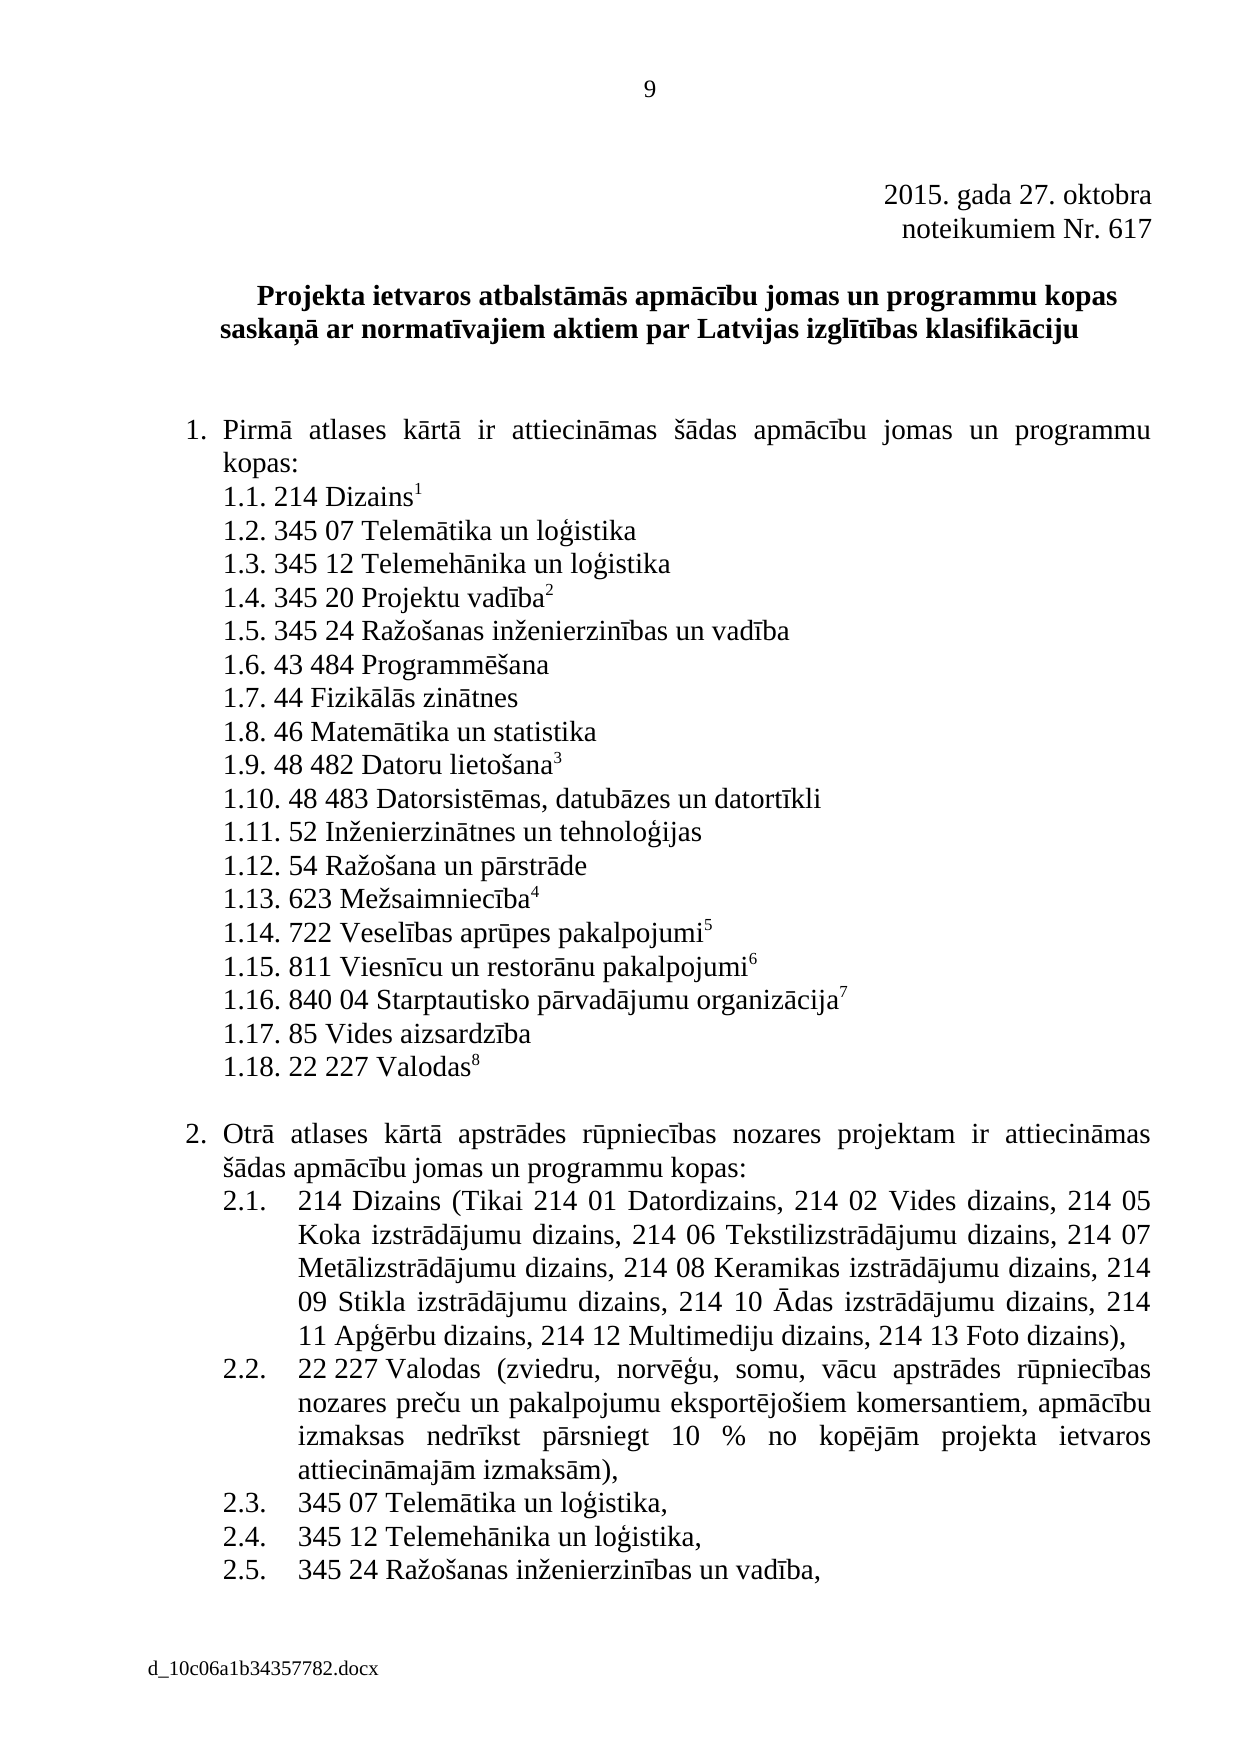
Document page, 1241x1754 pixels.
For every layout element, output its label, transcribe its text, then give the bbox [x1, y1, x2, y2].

text 1.1. 214 Dizains1 [148, 479, 1152, 513]
text 1.3. 345 12 Telemehānika un loģistika [148, 546, 1152, 580]
text 1.16. 840 04 Starptautisko pārvadājumu organizācija7 [148, 982, 1152, 1016]
list 22 227 Valodas (zviedru, norvēģu, somu, vācu apstrādes rūpniecības nozares preču un pakalpojumu eksportējošiem komersantiem, apmācību izmaksas nedrīkst pārsniegt 10 % no kopējām projekta ietvaros attiecināmajām izmaksām), [223, 1351, 1152, 1485]
text 1.6. 43 484 Programmēšana [148, 647, 1152, 680]
list Pirmā atlases kārtā ir attiecināmas šādas apmācību jomas un programmu kopas: [185, 412, 1152, 479]
text 1.12. 54 Ražošana un pārstrāde [148, 848, 1152, 882]
text 1.18. 22 227 Valodas8 [148, 1049, 1152, 1083]
text 1.14. 722 Veselības aprūpes pakalpojumi5 [148, 915, 1152, 949]
list 214 Dizains (Tikai 214 01 Datordizains, 214 02 Vides dizains, 214 05 Koka izstrādājumu dizains, 214 06 Tekstilizstrādājumu dizains, 214 07 Metālizstrādājumu dizains, 214 08 Keramikas izstrādājumu dizains, 214 09 Stikla izstrādājumu dizains, 214 10 Ādas izstrādājumu dizains, 214 11 Apģērbu dizains, 214 12 Multimediju dizains, 214 13 Foto dizains), [223, 1183, 1152, 1351]
text 1.10. 48 483 Datorsistēmas, datubāzes un datortīkli [148, 781, 1152, 814]
text 1.4. 345 20 Projektu vadība2 [148, 580, 1152, 613]
list Otrā atlases kārtā apstrādes rūpniecības nozares projektam ir attiecināmas šādas apmācību jomas un programmu kopas: [185, 1116, 1152, 1183]
text 1.9. 48 482 Datoru lietošana3 [148, 747, 1152, 781]
text noteikumiem Nr. 617 [148, 211, 1152, 244]
text 1.11. 52 Inženierzinātnes un tehnoloģijas [148, 814, 1152, 848]
text 2015. gada 27. oktobra [148, 177, 1152, 211]
list 345 07 Telemātika un loģistika, [223, 1485, 1152, 1519]
text 1.7. 44 Fizikālās zinātnes [148, 680, 1152, 714]
text 1.13. 623 Mežsaimniecība4 [148, 882, 1152, 915]
list 345 24 Ražošanas inženierzinības un vadība, [223, 1552, 1152, 1586]
text Projekta ietvaros atbalstāmās apmācību jomas un programmu kopas saskaņā ar normatīvajiem aktiem par Latvijas izglītības klasifikāciju [148, 278, 1152, 345]
text 1.5. 345 24 Ražošanas inženierzinības un vadība [148, 613, 1152, 647]
list 345 12 Telemehānika un loģistika, [223, 1519, 1152, 1552]
text 1.15. 811 Viesnīcu un restorānu pakalpojumi6 [148, 949, 1152, 982]
text 1.17. 85 Vides aizsardzība [148, 1016, 1152, 1049]
text 1.8. 46 Matemātika un statistika [148, 714, 1152, 747]
text 1.2. 345 07 Telemātika un loģistika [148, 513, 1152, 546]
